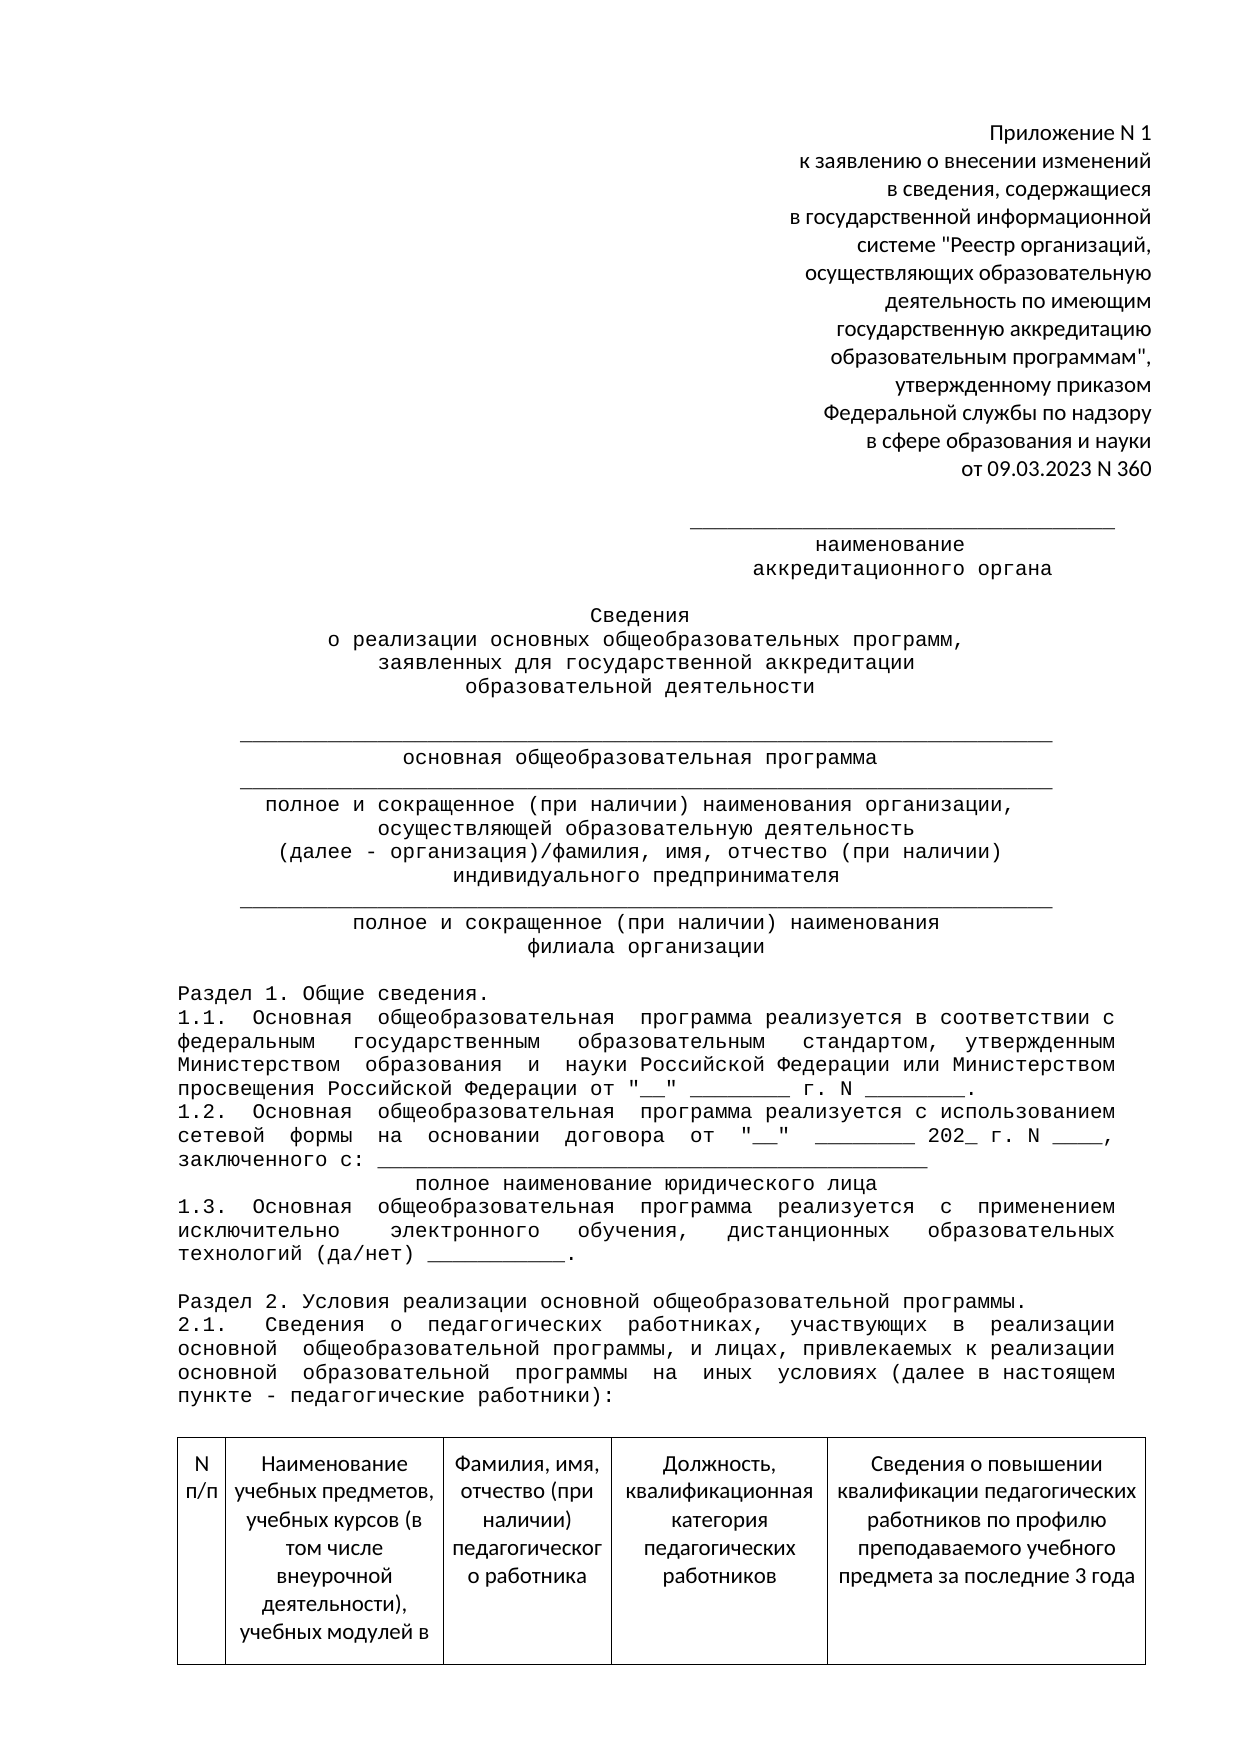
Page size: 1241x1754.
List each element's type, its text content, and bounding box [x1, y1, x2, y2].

text технологий (да/нет) ___________. [177, 1243, 1152, 1267]
text 1.3. Основная общеобразовательная программа реализуется с применением [177, 1196, 1152, 1220]
text сетевой формы на основании договора от "__" ________ 202_ г. N ____, [177, 1125, 1152, 1149]
text в сфере образования и науки [177, 426, 1152, 454]
text 1.1. Основная общеобразовательная программа реализуется в соответствии с [177, 1007, 1152, 1031]
text осуществляющих образовательную [177, 258, 1152, 286]
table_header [828, 1438, 1145, 1664]
text к заявлению о внесении изменений [177, 146, 1152, 174]
text основной образовательной программы на иных условиях (далее в настоящем [177, 1362, 1152, 1385]
text пункте - педагогические работники): [177, 1385, 1152, 1409]
text от 09.03.2023 N 360 [177, 454, 1152, 482]
text __________________________________ [177, 510, 1152, 534]
text полное и сокращенное (при наличии) наименования организации, [177, 794, 1152, 818]
text государственную аккредитацию [177, 314, 1152, 342]
text исключительно электронного обучения, дистанционных образовательных [177, 1220, 1152, 1243]
text _________________________________________________________________ [177, 771, 1152, 794]
table_header N п/п [178, 1438, 225, 1664]
text _________________________________________________________________ [177, 723, 1152, 747]
text Раздел 1. Общие сведения. [177, 983, 1152, 1007]
text Приложение N 1 [177, 118, 1152, 146]
text просвещения Российской Федерации от "__" ________ г. N ________. [177, 1078, 1152, 1102]
text Сведения [177, 605, 1152, 629]
text в сведения, содержащиеся [177, 174, 1152, 202]
text основная общеобразовательная программа [177, 747, 1152, 771]
text _________________________________________________________________ [177, 889, 1152, 912]
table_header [444, 1438, 611, 1664]
text заявленных для государственной аккредитации [177, 652, 1152, 676]
text аккредитационного органа [177, 558, 1152, 581]
text осуществляющей образовательную деятельность [177, 818, 1152, 841]
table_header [226, 1438, 443, 1664]
text федеральным государственным образовательным стандартом, утвержденным [177, 1031, 1152, 1054]
text образовательной деятельности [177, 676, 1152, 699]
text системе "Реестр организаций, [177, 230, 1152, 258]
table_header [612, 1438, 827, 1664]
text индивидуального предпринимателя [177, 865, 1152, 889]
text Раздел 2. Условия реализации основной общеобразовательной программы. [177, 1291, 1152, 1314]
text утвержденному приказом [177, 370, 1152, 398]
text (далее - организация)/фамилия, имя, отчество (при наличии) [177, 841, 1152, 865]
text наименование [177, 534, 1152, 558]
text 2.1. Сведения о педагогических работниках, участвующих в реализации [177, 1314, 1152, 1338]
text основной общеобразовательной программы, и лицах, привлекаемых к реализации [177, 1338, 1152, 1362]
text филиала организации [177, 936, 1152, 960]
text полное наименование юридического лица [177, 1172, 1152, 1196]
text полное и сокращенное (при наличии) наименования [177, 912, 1152, 936]
text Министерством образования и науки Российской Федерации или Министерством [177, 1054, 1152, 1078]
text о реализации основных общеобразовательных программ, [177, 629, 1152, 652]
text деятельность по имеющим [177, 286, 1152, 314]
text 1.2. Основная общеобразовательная программа реализуется с использованием [177, 1102, 1152, 1125]
text образовательным программам", [177, 342, 1152, 370]
text в государственной информационной [177, 202, 1152, 230]
text заключенного с: ____________________________________________ [177, 1149, 1152, 1172]
text Федеральной службы по надзору [177, 398, 1152, 426]
